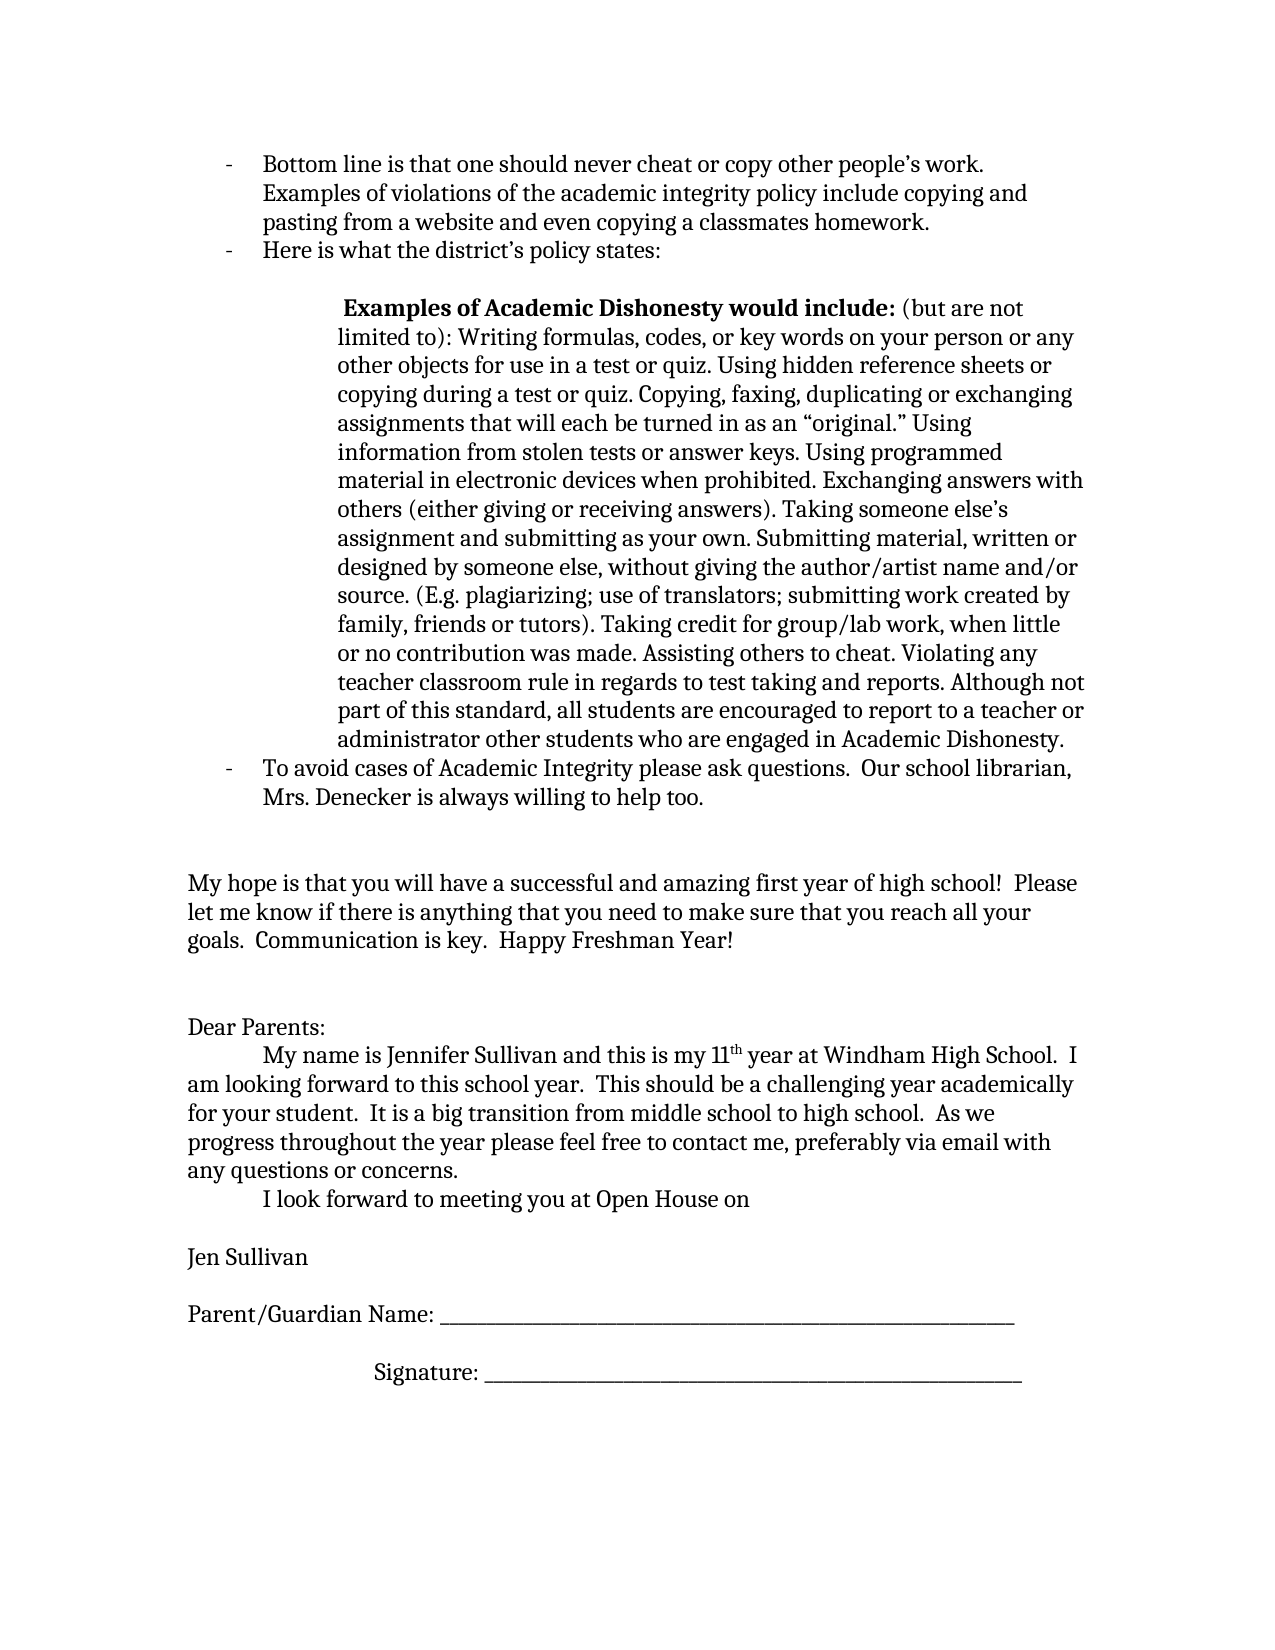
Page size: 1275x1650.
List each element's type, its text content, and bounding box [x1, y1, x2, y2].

text Jen Sullivan [187, 1242, 1087, 1271]
text Examples of Academic Dishonesty would include: (but are not limited to): Writing formulas, codes, or key words on your person or any other objects for use in a test or quiz. Using hidden reference sheets or copying during a test or quiz. Copying, faxing, duplicating or exchanging assignments that will each be turned in as an “original.” Using information from stolen tests or answer keys. Using programmed material in electronic devices when prohibited. Exchanging answers with others (either giving or receiving answers). Taking someone else’s assignment and submitting as your own. Submitting material, written or designed by someone else, without giving the author/artist name and/or source. (E.g. plagiarizing; use of translators; submitting work created by family, friends or tutors). Taking credit for group/lab work, when little or no contribution was made. Assisting others to cheat. Violating any teacher classroom rule in regards to test taking and reports. Although not part of this standard, all students are encouraged to report to a teacher or administrator other students who are engaged in Academic Dishonesty. [337, 294, 1087, 754]
text Signature: __________________________________________________________ [187, 1357, 1087, 1386]
text Dear Parents: [187, 1012, 1087, 1041]
text My hope is that you will have a successful and amazing first year of high school! Please let me know if there is anything that you need to make sure that you reach all your goals. Communication is key. Happy Freshman Year! [187, 869, 1087, 955]
list To avoid cases of Academic Integrity please ask questions. Our school librarian, Mrs. Denecker is always willing to help too. [225, 754, 1087, 811]
text I look forward to meeting you at Open House on [187, 1185, 1087, 1214]
list Bottom line is that one should never cheat or copy other people’s work. Examples of violations of the academic integrity policy include copying and pasting from a website and even copying a classmates homework. [225, 150, 1087, 236]
list Here is what the district’s policy states: [225, 236, 1087, 265]
text My name is Jennifer Sullivan and this is my 11th year at Windham High School. I am looking forward to this school year. This should be a challenging year academically for your student. It is a big transition from middle school to high school. As we progress throughout the year please feel free to contact me, preferably via email with any questions or concerns. [187, 1041, 1087, 1185]
text Parent/Guardian Name: ______________________________________________________________ [187, 1300, 1087, 1329]
